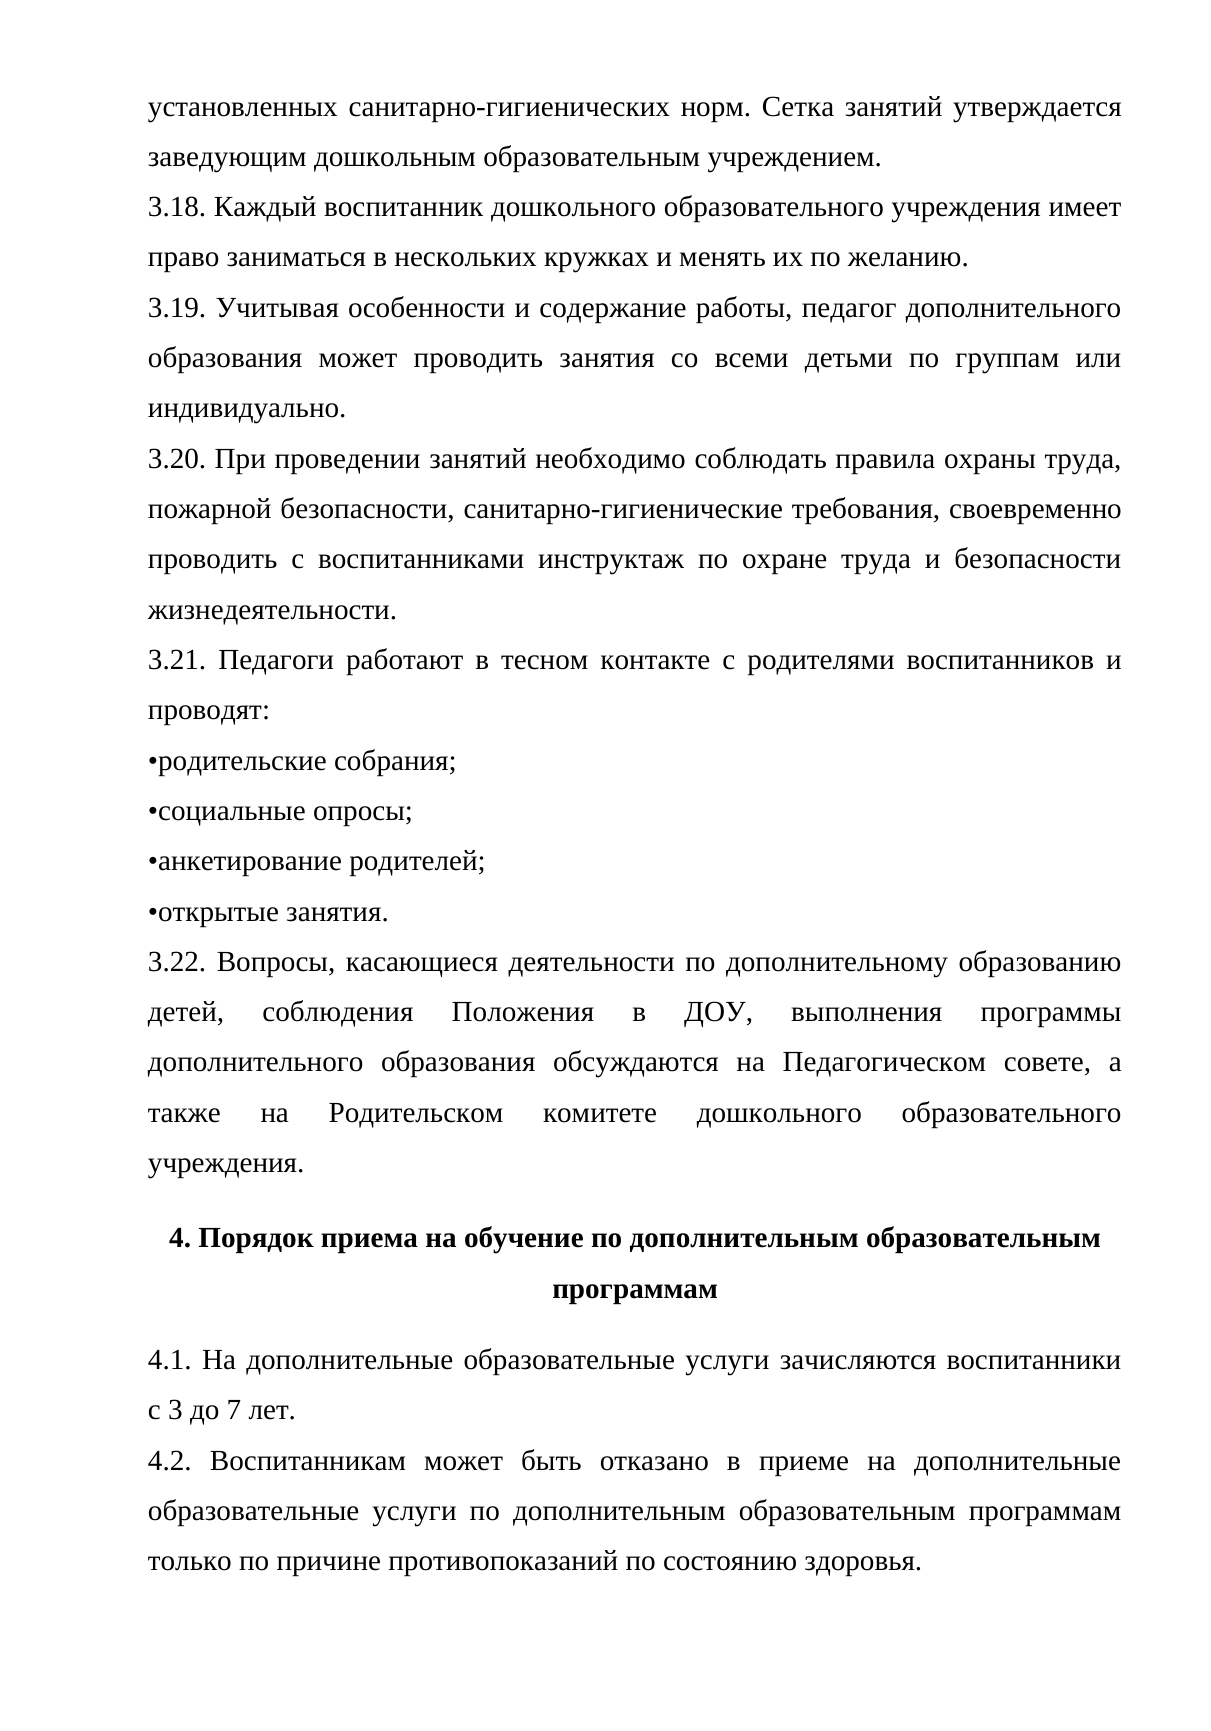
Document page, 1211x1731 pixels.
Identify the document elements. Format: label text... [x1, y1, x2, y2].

text •родительские собрания; [148, 743, 1122, 776]
text 3.21. Педагоги работают в тесном контакте с родителями воспитанников и проводят: [148, 642, 1122, 726]
text 3.18. Каждый воспитанник дошкольного образовательного учреждения имеет право заниматься в нескольких кружках и менять их по желанию. [148, 189, 1122, 273]
text •социальные опросы; [148, 793, 1122, 827]
text 4. Порядок приема на обучение по дополнительным образовательным программам [148, 1221, 1122, 1304]
text •анкетирование родителей; [148, 843, 1122, 877]
text 3.22. Вопросы, касающиеся деятельности по дополнительному образованию детей, соблюдения Положения в ДОУ, выполнения программы дополнительного образования обсуждаются на Педагогическом совете, а также на Родительском комитете дошкольного образовательного учреждения. [148, 944, 1122, 1179]
text 3.20. При проведении занятий необходимо соблюдать правила охраны труда, пожарной безопасности, санитарно-гигиенические требования, своевременно проводить с воспитанниками инструктаж по охране труда и безопасности жизнедеятельности. [148, 441, 1122, 625]
text 4.1. На дополнительные образовательные услуги зачисляются воспитанники с 3 до 7 лет. [148, 1342, 1122, 1426]
text •открытые занятия. [148, 894, 1122, 927]
text 4.2. Воспитанникам может быть отказано в приеме на дополнительные образовательные услуги по дополнительным образовательным программам только по причине противопоказаний по состоянию здоровья. [148, 1443, 1122, 1577]
text 3.19. Учитывая особенности и содержание работы, педагог дополнительного образования может проводить занятия со всеми детьми по группам или индивидуально. [148, 290, 1122, 424]
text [148, 89, 1122, 172]
